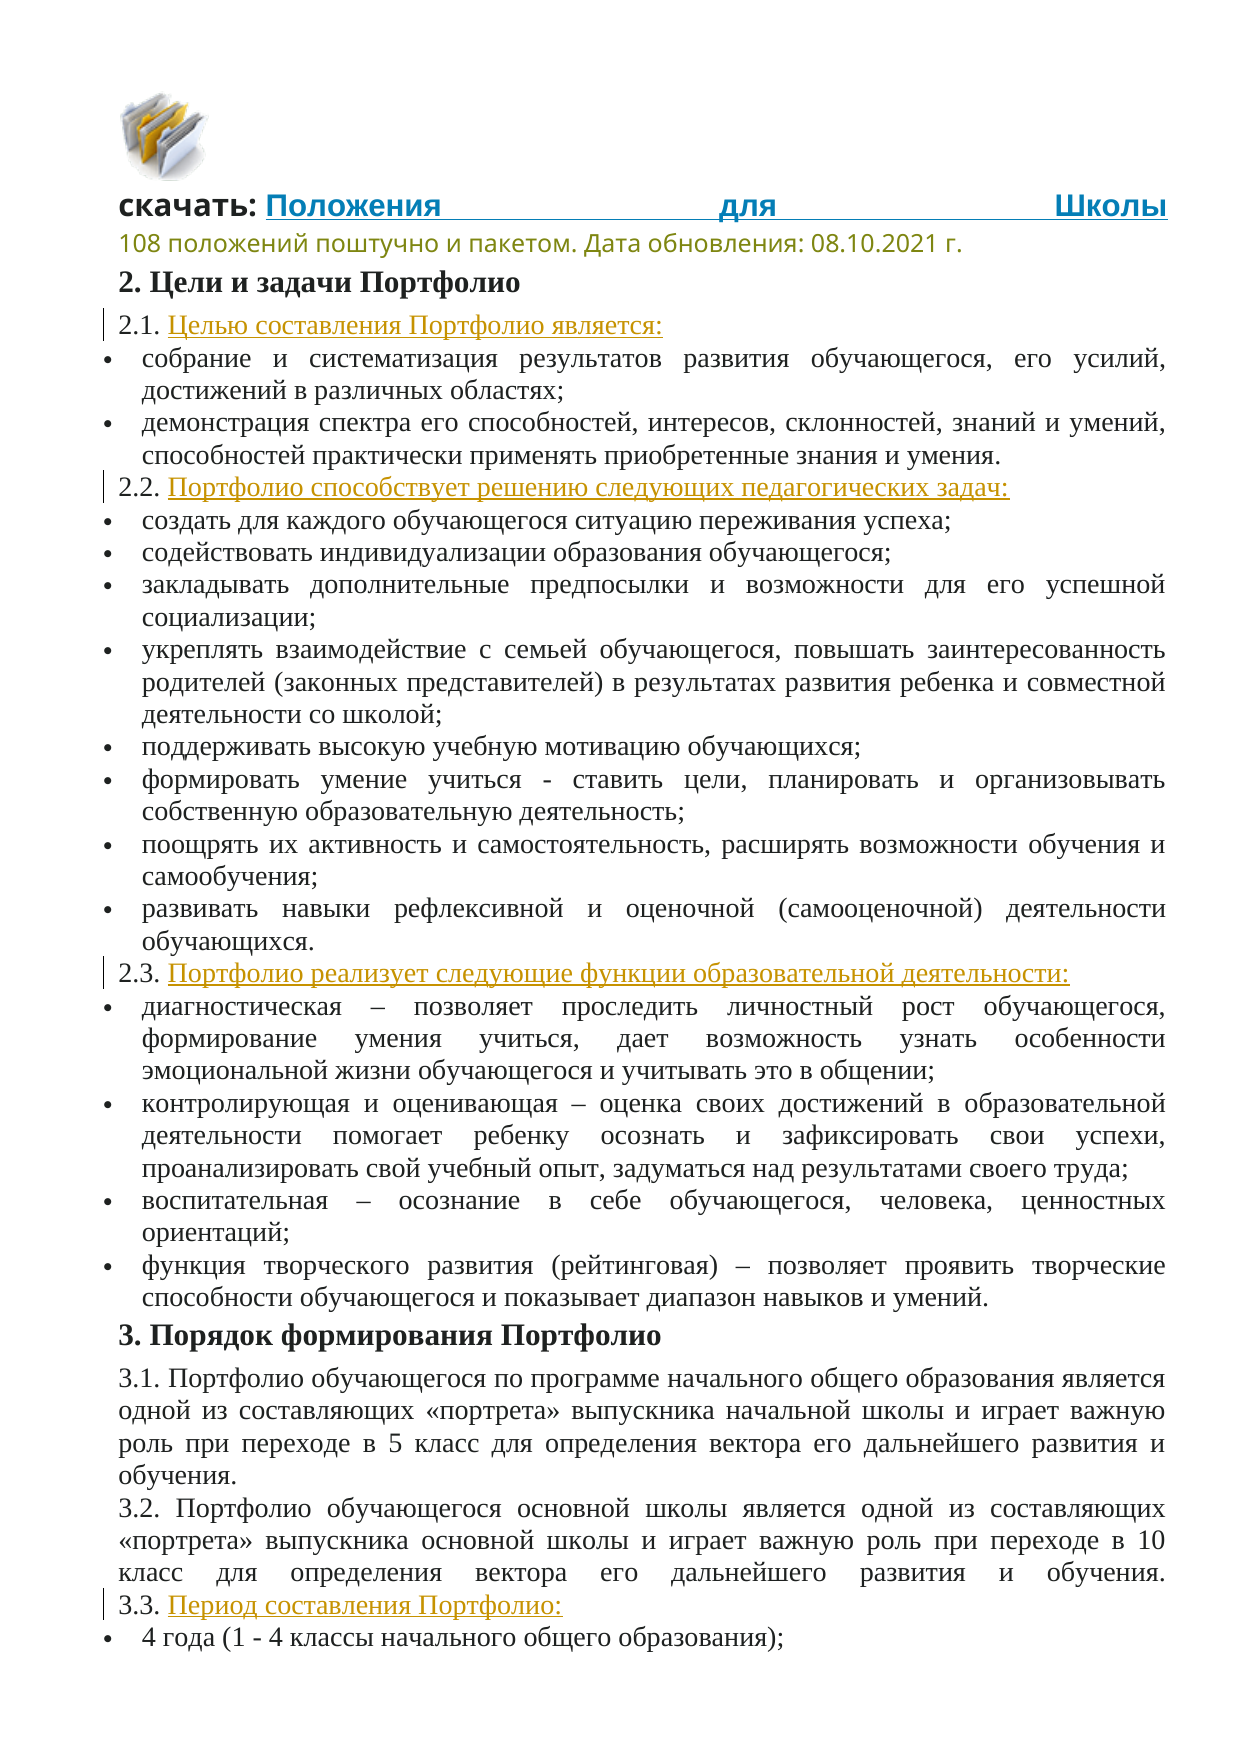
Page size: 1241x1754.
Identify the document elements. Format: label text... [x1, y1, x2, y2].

text 2.1. [118, 308, 1167, 341]
list содействовать индивидуализации образования обучающегося; [104, 535, 1167, 567]
text 3. Порядок формирования Портфолио [118, 1313, 1167, 1352]
list функция творческого развития (рейтинговая) – позволяет проявить творческие способности обучающегося и показывает диапазон навыков и умений. [104, 1248, 1167, 1313]
text 2.2. [118, 470, 1167, 503]
list поддерживать высокую учебную мотивацию обучающихся; [104, 729, 1167, 762]
picture [118, 73, 212, 184]
list создать для каждого обучающегося ситуацию переживания успеха; [104, 503, 1167, 535]
list укреплять взаимодействие с семьей обучающегося, повышать заинтересованность родителей (законных представителей) в результатах развития ребенка и совместной деятельности со школой; [104, 632, 1167, 729]
list демонстрация спектра его способностей, интересов, склонностей, знаний и умений, способностей практически применять приобретенные знания и умения. [104, 406, 1167, 470]
list закладывать дополнительные предпосылки и возможности для его успешной социализации; [104, 567, 1167, 632]
text скачать: Положения для Школы 108 положений поштучно и пакетом. Дата обновления: 08.10.2021 г. [118, 74, 1167, 260]
list воспитательная – осознание в себе обучающегося, человека, ценностных ориентаций; [104, 1183, 1167, 1248]
text 3.1. Портфолио обучающегося по программе начального общего образования является одной из составляющих «портрета» выпускника начальной школы и играет важную роль при переходе в 5 класс для определения вектора его дальнейшего развития и обучения. 3.2. Портфолио обучающегося основной школы является одной из составляющих «портрета» выпускника основной школы и играет важную роль при переходе в 10 класс для определения вектора его дальнейшего развития и обучения. 3.3. [118, 1361, 1167, 1620]
list диагностическая – позволяет проследить личностный рост обучающегося, формирование умения учиться, дает возможность узнать особенности эмоциональной жизни обучающегося и учитывать это в общении; [104, 989, 1167, 1086]
list развивать навыки рефлексивной и оценочной (самооценочной) деятельности обучающихся. [104, 891, 1167, 956]
text 2. Цели и задачи Портфолио [118, 260, 1167, 299]
text 2.3. [118, 956, 1167, 989]
list собрание и систематизация результатов развития обучающегося, его усилий, достижений в различных областях; [104, 341, 1167, 406]
list поощрять их активность и самостоятельность, расширять возможности обучения и самообучения; [104, 827, 1167, 891]
list контролирующая и оценивающая – оценка своих достижений в образовательной деятельности помогает ребенку осознать и зафиксировать свои успехи, проанализировать свой учебный опыт, задуматься над результатами своего труда; [104, 1086, 1167, 1183]
list 4 года (1 - 4 классы начального общего образования); [104, 1620, 1167, 1653]
list формировать умение учиться - ставить цели, планировать и организовывать собственную образовательную деятельность; [104, 762, 1167, 827]
